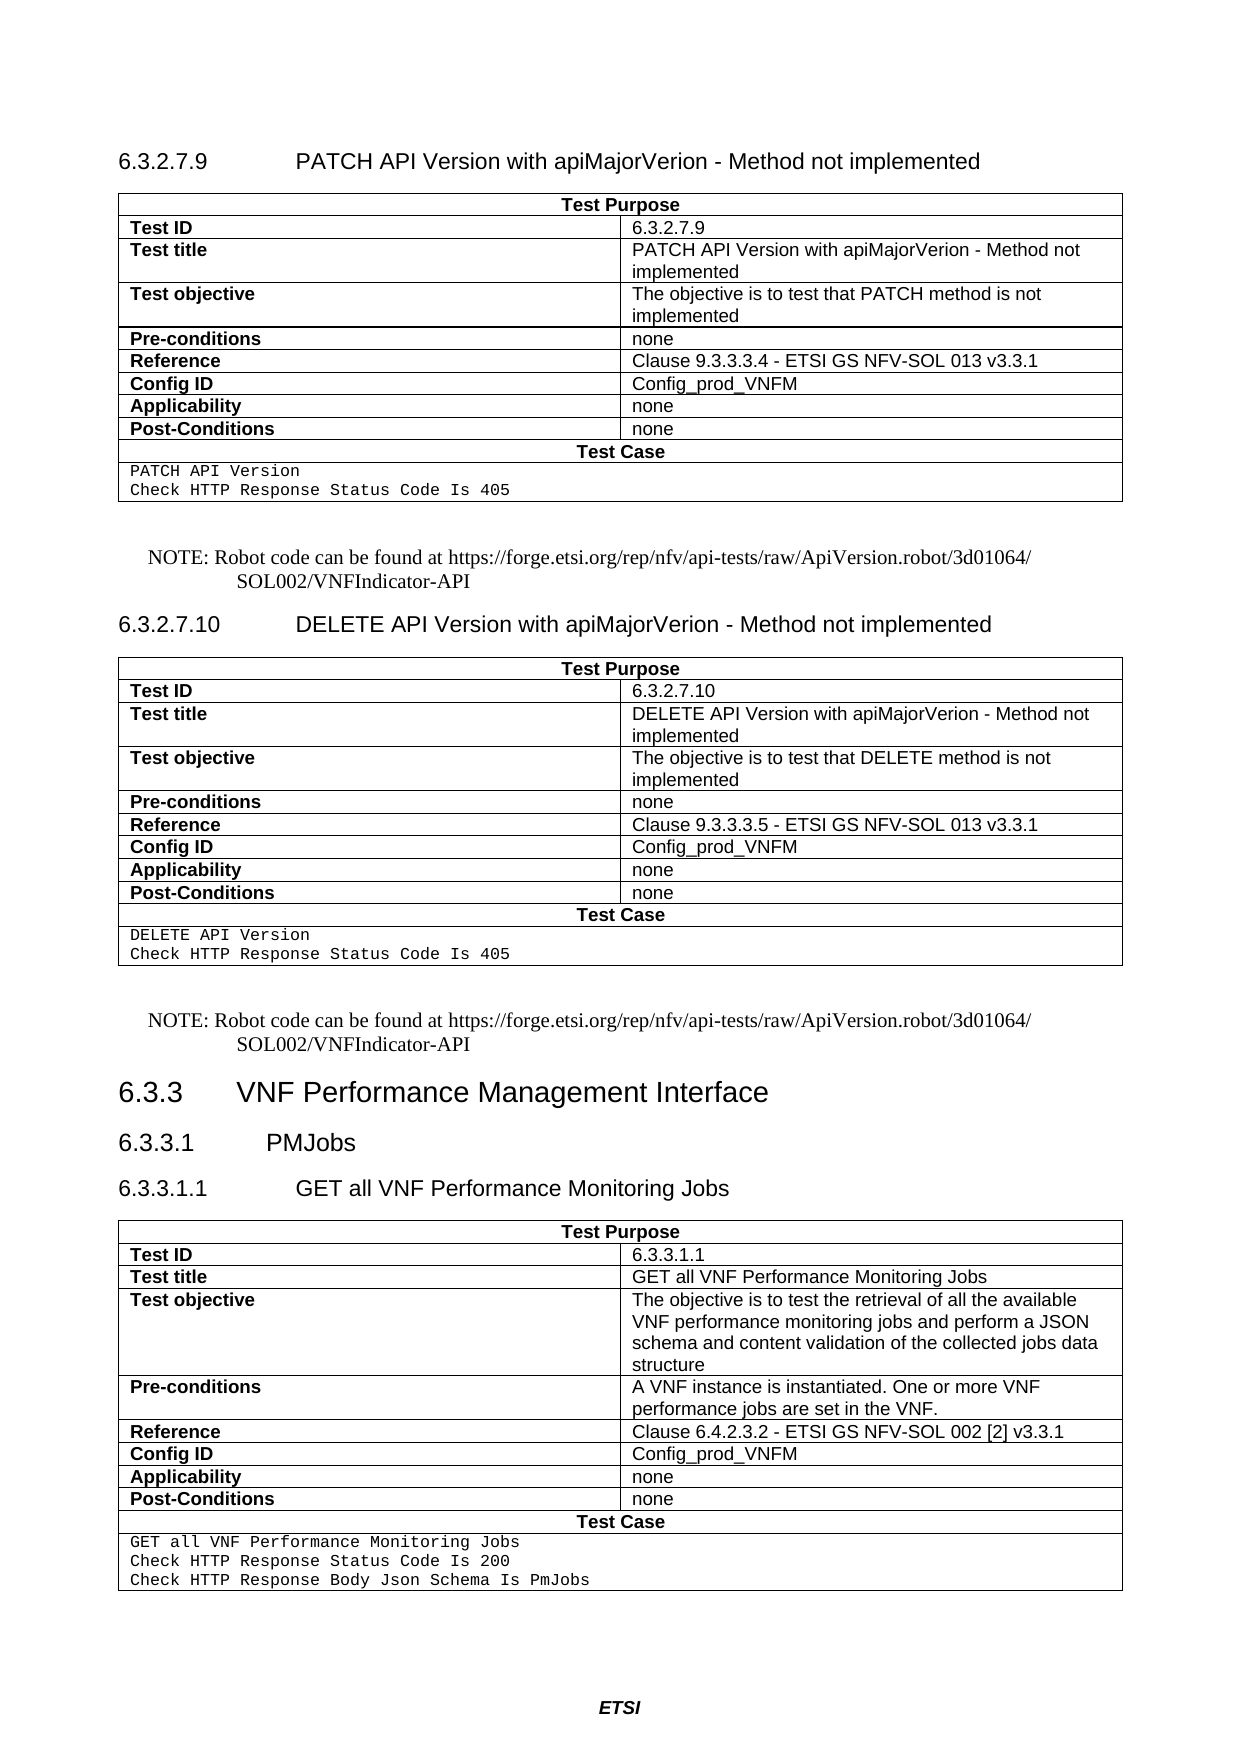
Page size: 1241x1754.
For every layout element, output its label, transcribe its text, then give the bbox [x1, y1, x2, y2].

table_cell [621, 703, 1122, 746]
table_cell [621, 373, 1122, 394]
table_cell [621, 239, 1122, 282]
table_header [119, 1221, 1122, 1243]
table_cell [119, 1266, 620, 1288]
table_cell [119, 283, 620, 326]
subtitle 6.3.3.1.1 GET all VNF Performance Monitoring Jobs [118, 1175, 1122, 1201]
subtitle 6.3.2.7.10 DELETE API Version with apiMajorVerion - Method not implemented [118, 611, 1122, 638]
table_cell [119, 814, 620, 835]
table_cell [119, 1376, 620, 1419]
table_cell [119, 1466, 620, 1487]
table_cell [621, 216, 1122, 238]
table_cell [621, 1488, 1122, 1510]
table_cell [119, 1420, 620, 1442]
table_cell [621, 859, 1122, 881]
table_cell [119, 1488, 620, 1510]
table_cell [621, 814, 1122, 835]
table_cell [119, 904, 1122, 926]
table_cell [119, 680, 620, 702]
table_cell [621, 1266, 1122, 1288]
text NOTE: Robot code can be found at https://forge.etsi.org/rep/nfv/api-tests/raw/ApiVersion.robot/3d01064/SOL002/VNFIndicator-API [148, 1008, 1122, 1056]
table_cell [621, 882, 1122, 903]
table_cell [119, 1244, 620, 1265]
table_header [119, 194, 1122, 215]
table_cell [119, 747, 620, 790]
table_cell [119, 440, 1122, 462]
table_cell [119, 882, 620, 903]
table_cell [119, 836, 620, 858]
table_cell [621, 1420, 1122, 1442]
subtitle 6.3.3.1 PMJobs [118, 1127, 1122, 1156]
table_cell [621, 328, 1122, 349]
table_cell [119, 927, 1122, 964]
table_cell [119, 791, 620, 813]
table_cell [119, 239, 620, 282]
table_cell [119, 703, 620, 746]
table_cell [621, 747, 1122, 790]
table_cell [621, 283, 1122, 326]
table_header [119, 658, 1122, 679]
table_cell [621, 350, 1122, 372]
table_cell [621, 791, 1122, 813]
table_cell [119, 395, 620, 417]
subtitle 6.3.2.7.9 PATCH API Version with apiMajorVerion - Method not implemented [118, 148, 1122, 174]
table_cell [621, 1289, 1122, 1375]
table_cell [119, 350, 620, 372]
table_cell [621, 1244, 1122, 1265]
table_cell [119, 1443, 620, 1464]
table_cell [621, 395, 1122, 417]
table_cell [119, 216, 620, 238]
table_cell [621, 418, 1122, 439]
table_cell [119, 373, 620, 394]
subtitle 6.3.3 VNF Performance Management Interface [118, 1075, 1122, 1109]
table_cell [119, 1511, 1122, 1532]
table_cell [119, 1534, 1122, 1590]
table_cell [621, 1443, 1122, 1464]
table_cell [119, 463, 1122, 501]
text NOTE: Robot code can be found at https://forge.etsi.org/rep/nfv/api-tests/raw/ApiVersion.robot/3d01064/SOL002/VNFIndicator-API [148, 544, 1122, 593]
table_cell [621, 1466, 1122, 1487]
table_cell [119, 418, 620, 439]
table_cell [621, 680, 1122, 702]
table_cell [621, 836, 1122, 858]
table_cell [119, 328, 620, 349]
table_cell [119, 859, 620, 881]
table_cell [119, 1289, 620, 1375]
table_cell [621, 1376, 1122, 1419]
